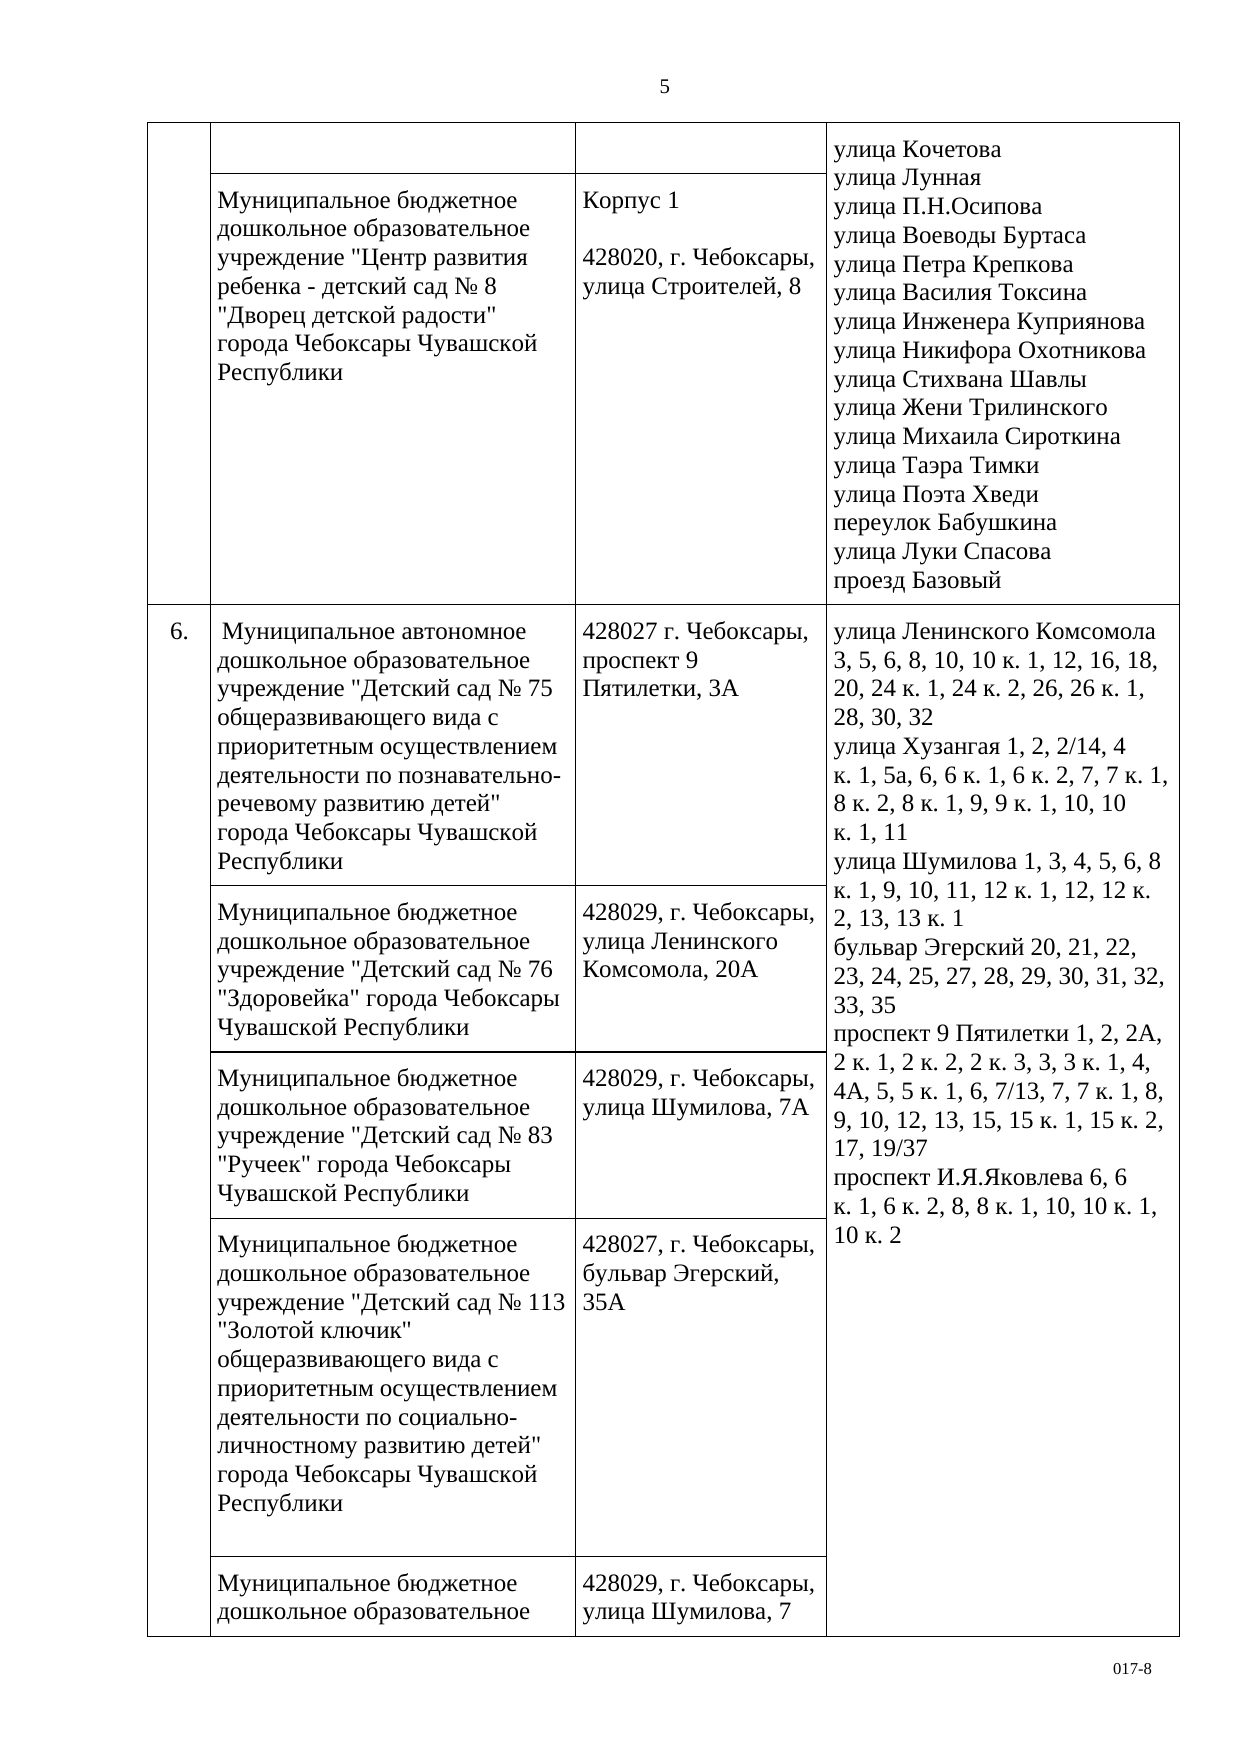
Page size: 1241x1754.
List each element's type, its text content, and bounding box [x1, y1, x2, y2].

table_cell Муниципальное бюджетное дошкольное образовательное учреждение "Детский сад № 113 "Золотой ключик" общеразвивающего вида с приоритетным осуществлением деятельности по социально-личностному развитию детей" города Чебоксары Чувашской Республики [211, 1219, 575, 1556]
table_cell 428029, г. Чебоксары, улица Шумилова, 7А [576, 1053, 826, 1217]
table_cell 428029, г. Чебоксары, улица Ленинского Комсомола, 20А [576, 886, 826, 1051]
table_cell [211, 123, 575, 173]
table_cell 428027 г. Чебоксары, проспект 9 Пятилетки, 3А [576, 605, 826, 885]
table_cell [576, 123, 826, 173]
table_cell 428027, г. Чебоксары, бульвар Эгерский, 35А [576, 1219, 826, 1556]
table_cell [827, 123, 1179, 604]
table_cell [211, 1557, 575, 1636]
table_cell Муниципальное бюджетное дошкольное образовательное учреждение "Детский сад № 76 "Здоровейка" города Чебоксары Чувашской Республики [211, 886, 575, 1051]
table_cell Муниципальное бюджетное дошкольное образовательное учреждение "Центр развития ребенка - детский сад № 8 "Дворец детской радости" города Чебоксары Чувашской Республики [211, 174, 575, 604]
table_cell 6. [148, 605, 210, 1636]
table_cell Корпус 1 428020, г. Чебоксары, улица Строителей, 8 [576, 174, 826, 604]
table_cell Муниципальное автономное дошкольное образовательное учреждение "Детский сад № 75 общеразвивающего вида с приоритетным осуществлением деятельности по познавательно-речевому развитию детей" города Чебоксары Чувашской Республики [211, 605, 575, 885]
table_cell 5. [148, 123, 210, 604]
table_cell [576, 1557, 826, 1636]
table_cell улица Ленинского Комсомола 3, 5, 6, 8, 10, 10 к. 1, 12, 16, 18, 20, 24 к. 1, 24 к. 2, 26, 26 к. 1, 28, 30, 32 улица Хузангая 1, 2, 2/14, 4 к. 1, 5а, 6, 6 к. 1, 6 к. 2, 7, 7 к. 1, 8 к. 2, 8 к. 1, 9, 9 к. 1, 10, 10 к. 1, 11 улица Шумилова 1, 3, 4, 5, 6, 8 к. 1, 9, 10, 11, 12 к. 1, 12, 12 к. 2, 13, 13 к. 1 бульвар Эгерский 20, 21, 22, 23, 24, 25, 27, 28, 29, 30, 31, 32, 33, 35 проспект 9 Пятилетки 1, 2, 2А, 2 к. 1, 2 к. 2, 2 к. 3, 3, 3 к. 1, 4, 4А, 5, 5 к. 1, 6, 7/13, 7, 7 к. 1, 8, 9, 10, 12, 13, 15, 15 к. 1, 15 к. 2, 17, 19/37 проспект И.Я.Яковлева 6, 6 к. 1, 6 к. 2, 8, 8 к. 1, 10, 10 к. 1, 10 к. 2 [827, 605, 1179, 1636]
table_cell Муниципальное бюджетное дошкольное образовательное учреждение "Детский сад № 83 "Ручеек" города Чебоксары Чувашской Республики [211, 1053, 575, 1217]
